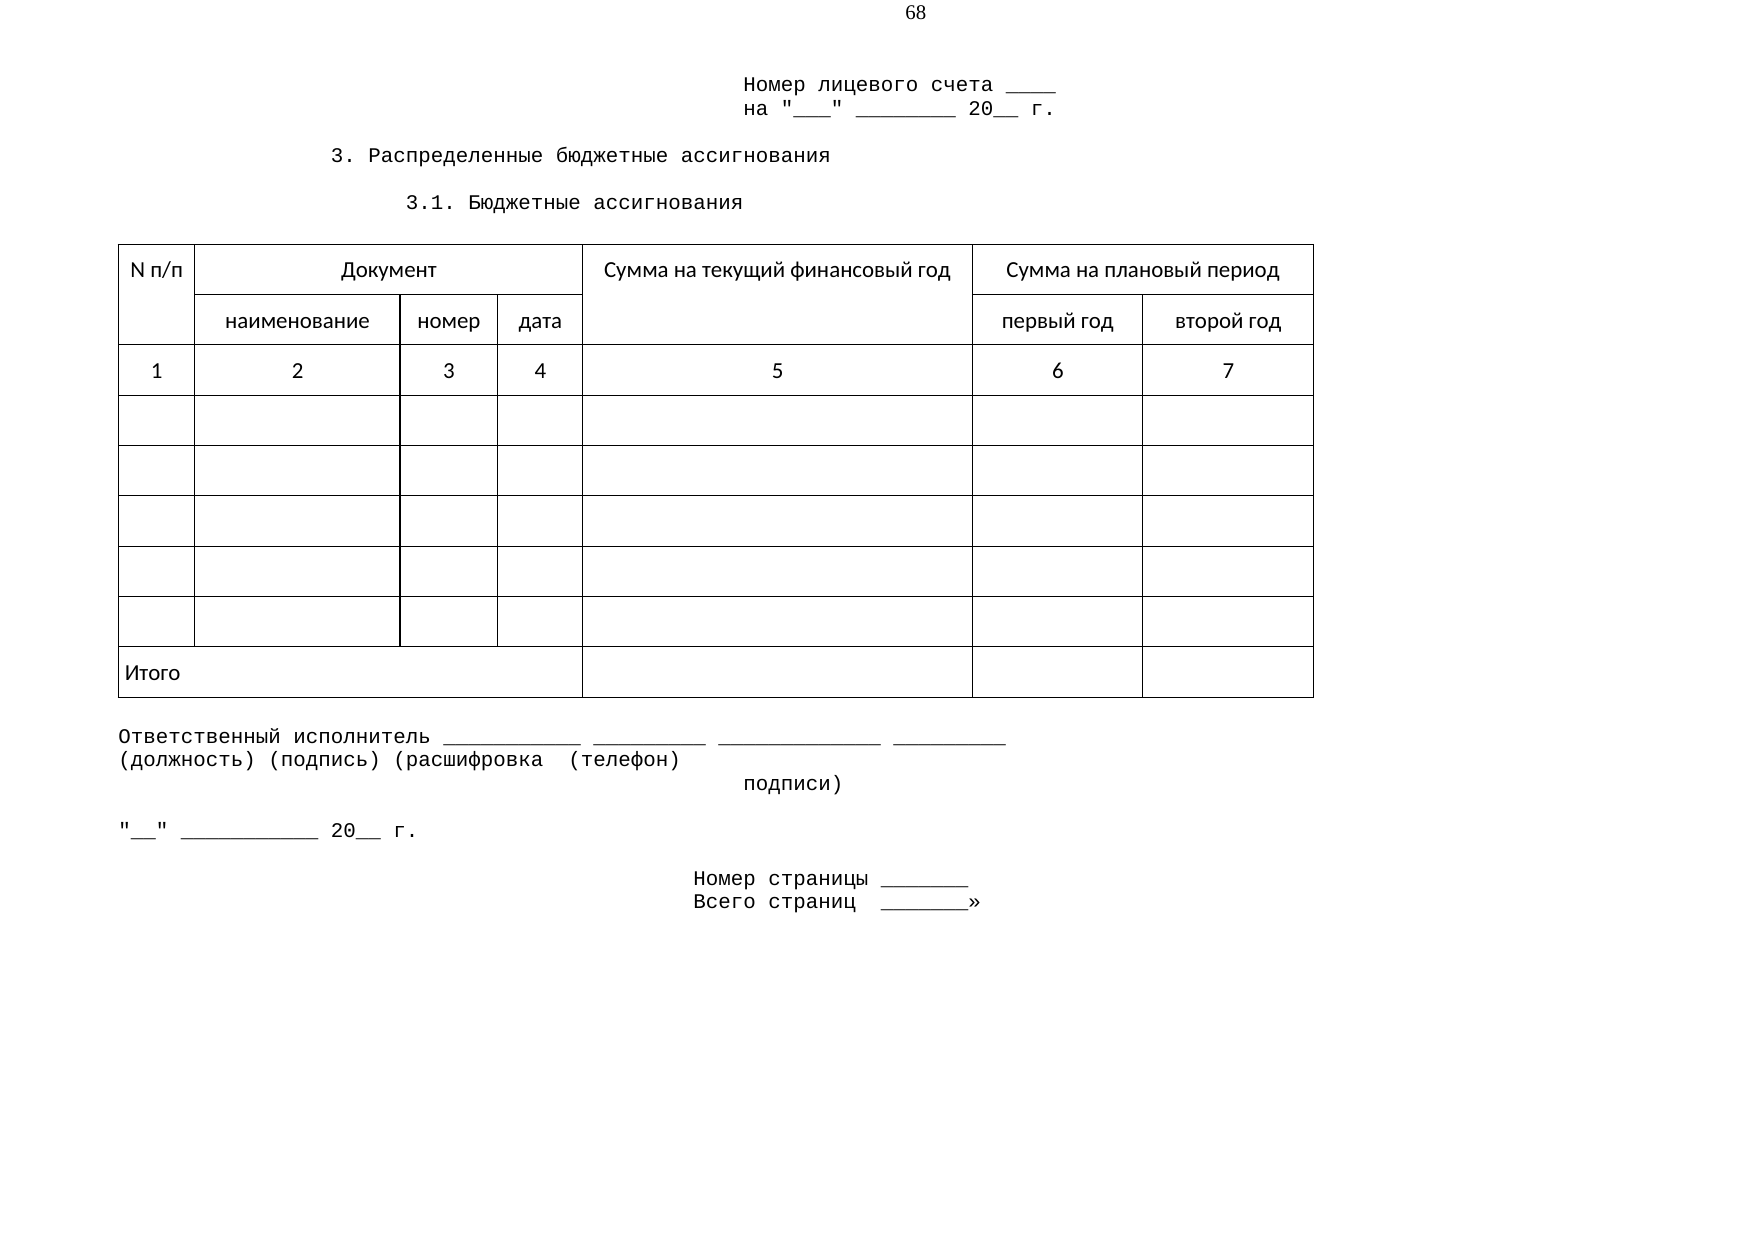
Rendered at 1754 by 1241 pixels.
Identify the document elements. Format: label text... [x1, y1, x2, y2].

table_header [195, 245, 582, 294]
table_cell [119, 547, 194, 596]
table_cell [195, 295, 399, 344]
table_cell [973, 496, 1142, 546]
text на "___" ________ 20__ г. [118, 97, 1713, 121]
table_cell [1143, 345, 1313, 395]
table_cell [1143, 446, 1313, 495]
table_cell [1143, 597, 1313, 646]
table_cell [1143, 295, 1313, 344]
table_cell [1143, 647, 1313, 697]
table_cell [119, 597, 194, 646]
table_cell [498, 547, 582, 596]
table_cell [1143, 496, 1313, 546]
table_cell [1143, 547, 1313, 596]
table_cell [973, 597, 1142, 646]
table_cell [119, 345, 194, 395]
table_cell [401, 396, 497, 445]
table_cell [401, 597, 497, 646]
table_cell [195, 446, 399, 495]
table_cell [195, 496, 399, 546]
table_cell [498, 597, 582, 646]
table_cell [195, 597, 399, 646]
text Номер страницы _______ [118, 867, 1713, 891]
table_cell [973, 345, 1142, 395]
text подписи) [118, 773, 1713, 797]
text Всего страниц _______» [118, 891, 1713, 915]
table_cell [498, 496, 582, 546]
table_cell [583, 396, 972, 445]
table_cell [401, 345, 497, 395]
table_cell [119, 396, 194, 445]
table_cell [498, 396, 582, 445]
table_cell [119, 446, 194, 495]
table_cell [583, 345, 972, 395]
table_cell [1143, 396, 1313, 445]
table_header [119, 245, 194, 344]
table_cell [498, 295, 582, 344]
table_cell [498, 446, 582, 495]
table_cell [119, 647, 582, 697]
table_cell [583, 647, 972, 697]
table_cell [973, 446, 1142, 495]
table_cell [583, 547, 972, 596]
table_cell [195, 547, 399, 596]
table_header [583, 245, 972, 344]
text 3. Распределенные бюджетные ассигнования [118, 145, 1713, 168]
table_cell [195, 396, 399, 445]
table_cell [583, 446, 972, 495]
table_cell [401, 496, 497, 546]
text Номер лицевого счета ____ [118, 74, 1713, 97]
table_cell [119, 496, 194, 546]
text (должность) (подпись) (расшифровка (телефон) [118, 749, 1713, 773]
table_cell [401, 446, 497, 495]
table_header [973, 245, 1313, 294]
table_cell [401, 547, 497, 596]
text 3.1. Бюджетные ассигнования [118, 192, 1713, 216]
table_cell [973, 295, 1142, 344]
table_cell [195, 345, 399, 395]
text Ответственный исполнитель ___________ _________ _____________ _________ [118, 726, 1713, 749]
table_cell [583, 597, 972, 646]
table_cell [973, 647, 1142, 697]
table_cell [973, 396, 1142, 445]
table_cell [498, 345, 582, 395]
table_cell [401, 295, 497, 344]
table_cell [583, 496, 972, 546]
text "__" ___________ 20__ г. [118, 820, 1713, 844]
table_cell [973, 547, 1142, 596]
